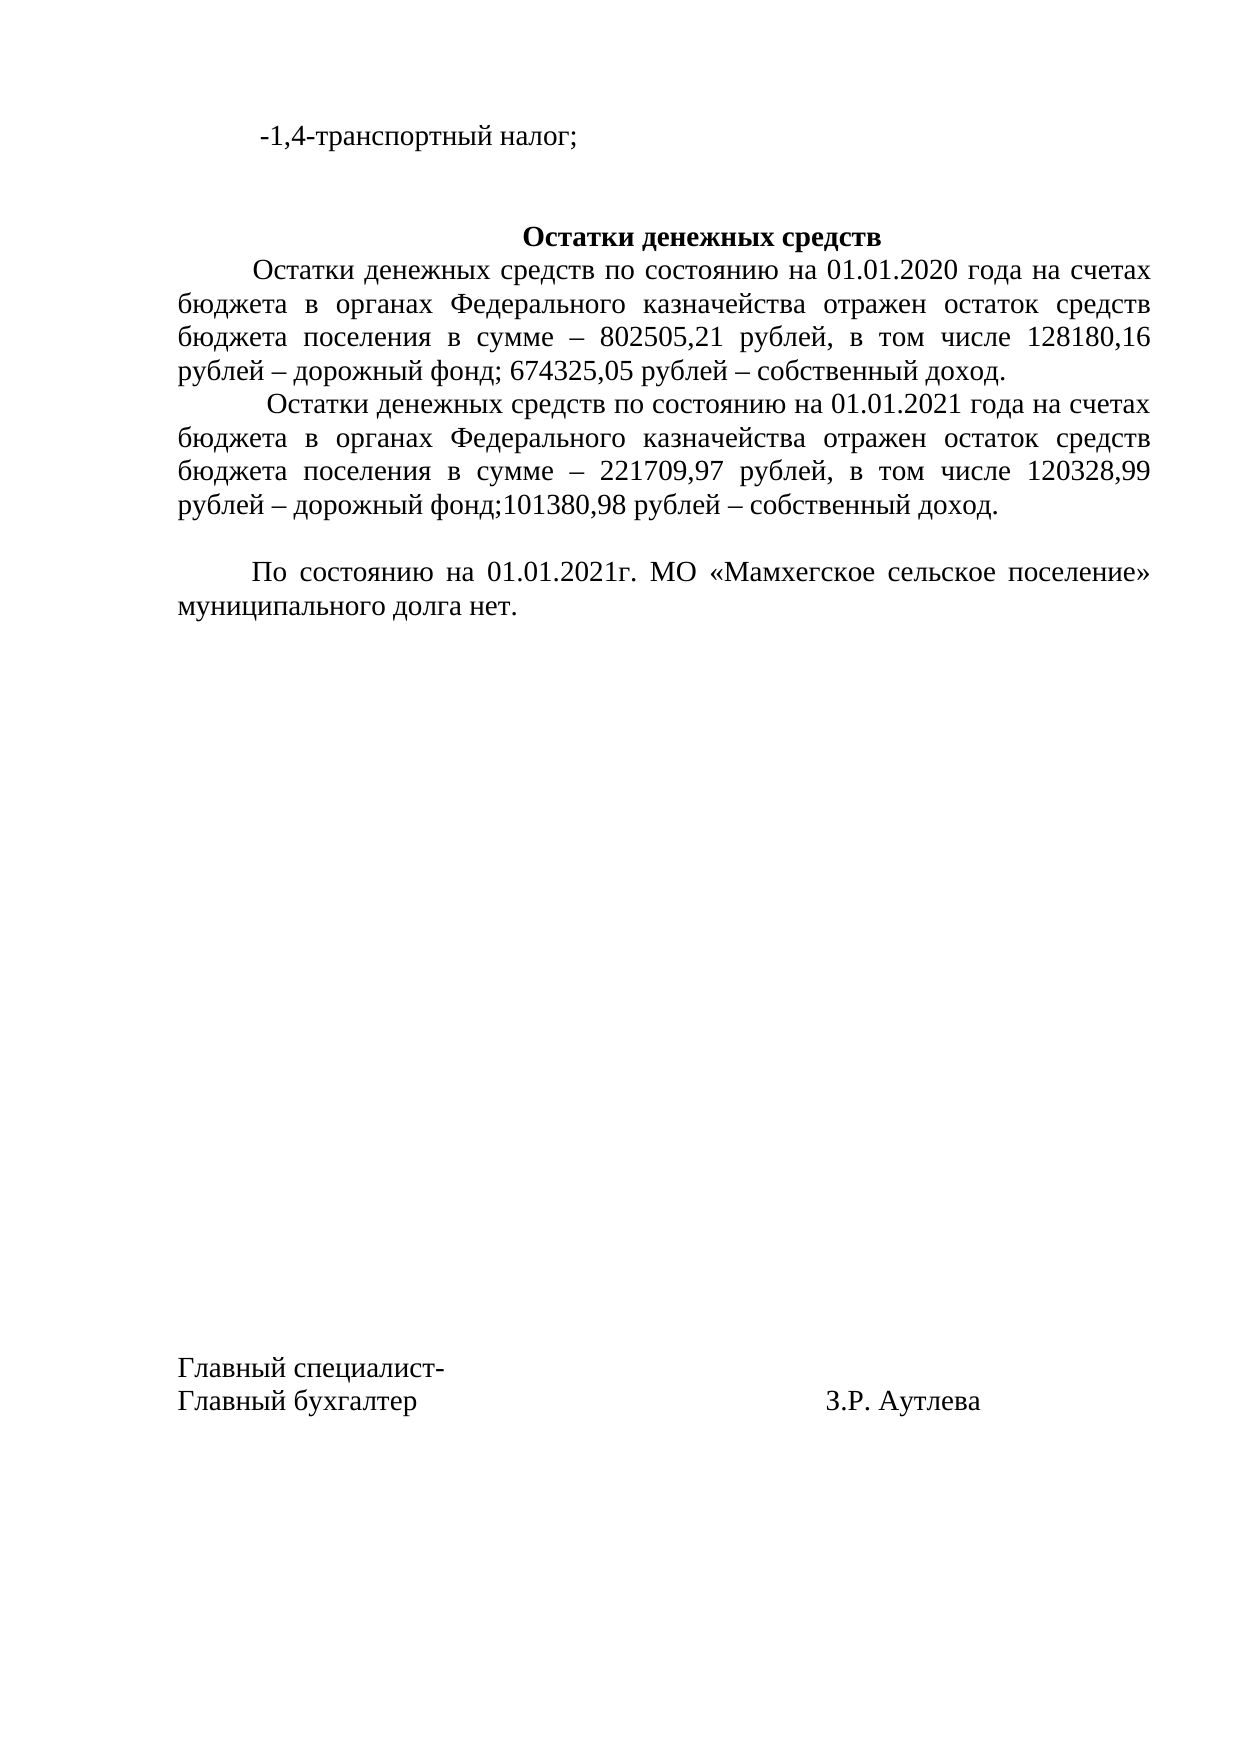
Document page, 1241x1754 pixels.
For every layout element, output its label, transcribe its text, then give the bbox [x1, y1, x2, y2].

text Остатки денежных средств [177, 219, 1152, 252]
list -1,4-транспортный налог; [252, 118, 1152, 152]
text По состоянию на 01.01.2021г. МО «Мамхегское сельское поселение» муниципального долга нет. [177, 554, 1152, 621]
text Остатки денежных средств по состоянию на 01.01.2020 года на счетах бюджета в органах Федерального казначейства отражен остаток средств бюджета поселения в сумме – 802505,21 рублей, в том числе 128180,16 рублей – дорожный фонд; 674325,05 рублей – собственный доход. [177, 252, 1152, 386]
text Остатки денежных средств по состоянию на 01.01.2021 года на счетах бюджета в органах Федерального казначейства отражен остаток средств бюджета поселения в сумме – 221709,97 рублей, в том числе 120328,99 рублей – дорожный фонд;101380,98 рублей – собственный доход. [177, 386, 1152, 521]
text Главный специалист- [177, 1350, 1152, 1383]
text Главный бухгалтер З.Р. Аутлева [177, 1383, 1152, 1417]
